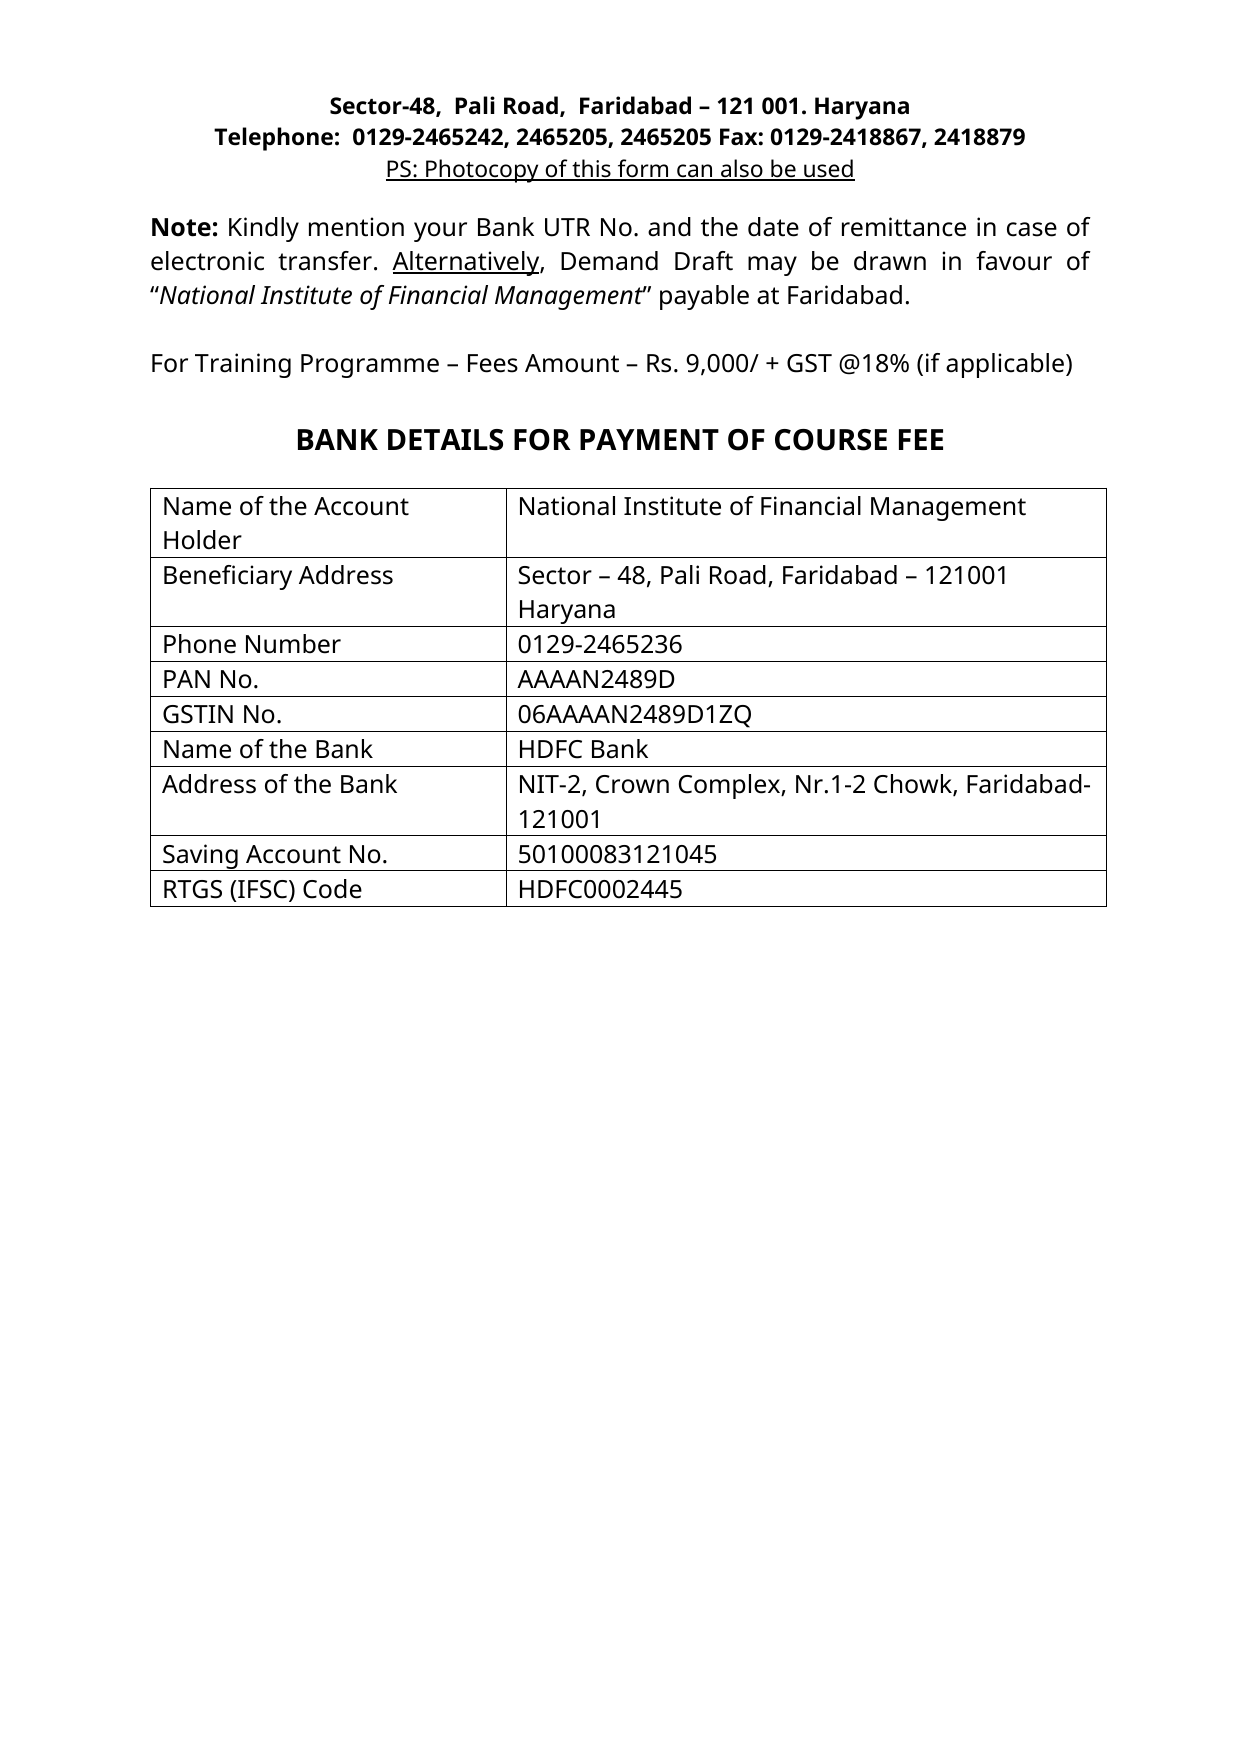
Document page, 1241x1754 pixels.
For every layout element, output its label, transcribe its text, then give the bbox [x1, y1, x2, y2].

text BANK DETAILS FOR PAYMENT OF COURSE FEE [150, 419, 1090, 459]
text Note: Kindly mention your Bank UTR No. and the date of remittance in case of electronic transfer. Alternatively, Demand Draft may be drawn in favour of “National Institute of Financial Management” payable at Faridabad. [150, 209, 1090, 311]
table_cell AAAAN2489D [507, 662, 1106, 696]
text PS: Photocopy of this form can also be used [150, 152, 1090, 184]
table_cell Saving Account No. [151, 836, 506, 870]
text Telephone: 0129-2465242, 2465205, 2465205 Fax: 0129-2418867, 2418879 [150, 121, 1090, 152]
text For Training Programme – Fees Amount – Rs. 9,000/ + GST @18% (if applicable) [150, 346, 1090, 379]
table_cell PAN No. [151, 662, 506, 696]
table_header National Institute of Financial Management [507, 489, 1106, 557]
table_cell Address of the Bank [151, 767, 506, 835]
table_cell HDFC0002445 [507, 871, 1106, 906]
table_cell 50100083121045 [507, 836, 1106, 870]
text Sector-48, Pali Road, Faridabad – 121 001. Haryana [150, 90, 1090, 121]
table_cell 06AAAAN2489D1ZQ [507, 697, 1106, 731]
table_cell RTGS (IFSC) Code [151, 871, 506, 906]
table_cell NIT-2, Crown Complex, Nr.1-2 Chowk, Faridabad-121001 [507, 767, 1106, 835]
table_cell HDFC Bank [507, 732, 1106, 766]
table_cell GSTIN No. [151, 697, 506, 731]
table_cell 0129-2465236 [507, 627, 1106, 661]
table_cell Beneficiary Address [151, 558, 506, 626]
table_cell Sector – 48, Pali Road, Faridabad – 121001 Haryana [507, 558, 1106, 626]
table_header Name of the Account Holder [151, 489, 506, 557]
table_cell Phone Number [151, 627, 506, 661]
table_cell Name of the Bank [151, 732, 506, 766]
